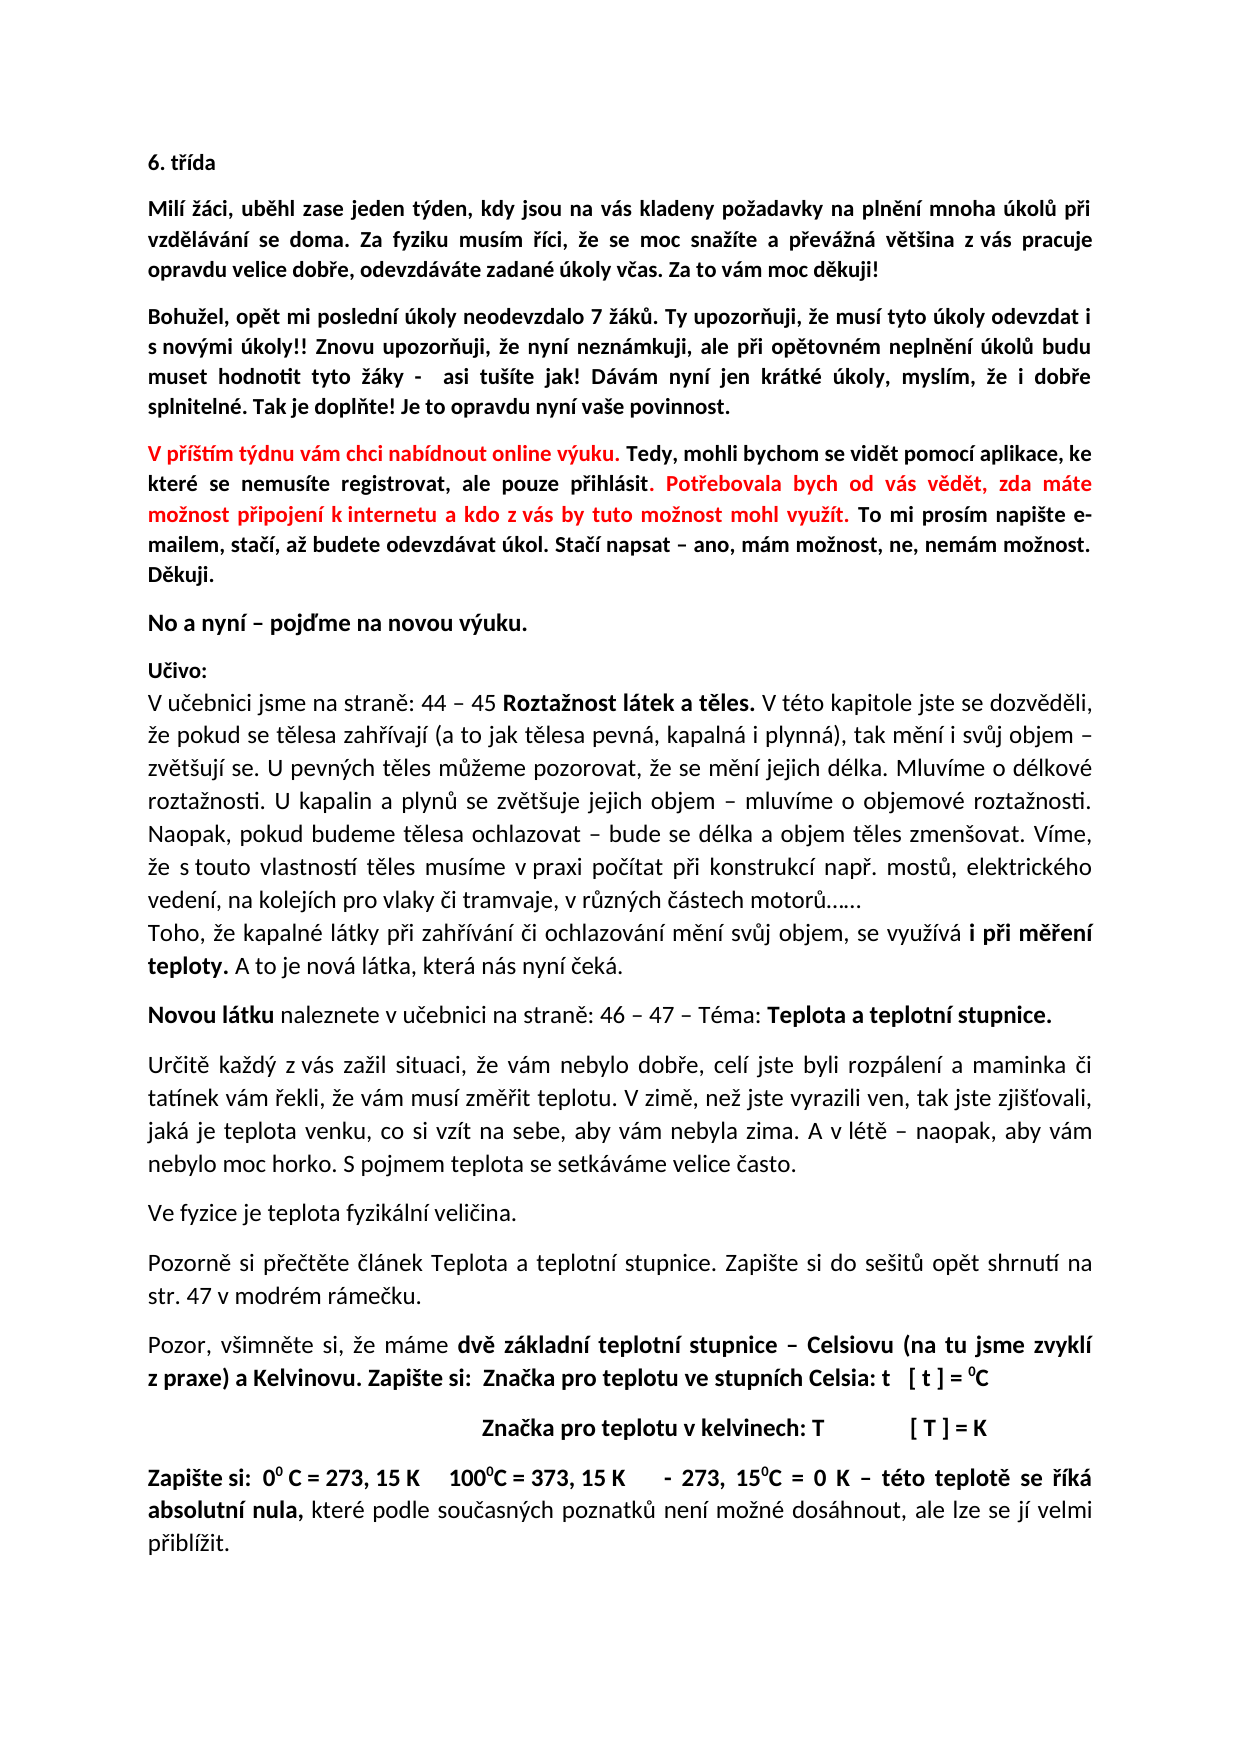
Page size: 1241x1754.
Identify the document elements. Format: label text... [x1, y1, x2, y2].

text Novou látku naleznete v učebnici na straně: 46 – 47 – Téma: Teplota a teplotní stupnice. [148, 1000, 1093, 1030]
text Ve fyzice je teplota fyzikální veličina. [148, 1198, 1093, 1228]
text Učivo: [148, 657, 1093, 684]
text Milí žáci, uběhl zase jeden týden, kdy jsou na vás kladeny požadavky na plnění mnoha úkolů při vzdělávání se doma. Za fyziku musím říci, že se moc snažíte a převážná většina z vás pracuje opravdu velice dobře, odevzdáváte zadané úkoly včas. Za to vám moc děkuji! [148, 194, 1093, 283]
text V učebnici jsme na straně: 44 – 45 Roztažnost látek a těles. V této kapitole jste se dozvěděli, že pokud se tělesa zahřívají (a to jak tělesa pevná, kapalná i plynná), tak mění i svůj objem – zvětšují se. U pevných těles můžeme pozorovat, že se mění jejich délka. Mluvíme o délkové roztažnosti. U kapalin a plynů se zvětšuje jejich objem – mluvíme o objemové roztažnosti. Naopak, pokud budeme tělesa ochlazovat – bude se délka a objem těles zmenšovat. Víme, že s touto vlastností těles musíme v praxi počítat při konstrukcí např. mostů, elektrického vedení, na kolejích pro vlaky či tramvaje, v různých částech motorů…… [148, 687, 1093, 915]
text V příštím týdnu vám chci nabídnout online výuku. Tedy, mohli bychom se vidět pomocí aplikace, ke které se nemusíte registrovat, ale pouze přihlásit. Potřebovala bych od vás vědět, zda máte možnost připojení k internetu a kdo z vás by tuto možnost mohl využít. To mi prosím napište e-mailem, stačí, až budete odevzdávat úkol. Stačí napsat – ano, mám možnost, ne, nemám možnost. Děkuji. [148, 439, 1093, 588]
text Určitě každý z vás zažil situaci, že vám nebylo dobře, celí jste byli rozpálení a maminka či tatínek vám řekli, že vám musí změřit teplotu. V zimě, než jste vyrazili ven, tak jste zjišťovali, jaká je teplota venku, co si vzít na sebe, aby vám nebyla zima. A v létě – naopak, aby vám nebylo moc horko. S pojmem teplota se setkáváme velice často. [148, 1049, 1093, 1178]
text No a nyní – pojďme na novou výuku. [148, 607, 1093, 637]
text Zapište si: 00 C = 273, 15 K 1000C = 373, 15 K - 273, 150C = 0 K – této teplotě se říká absolutní nula, které podle současných poznatků není možné dosáhnout, ale lze se jí velmi přiblížit. [148, 1462, 1093, 1558]
text Bohužel, opět mi poslední úkoly neodevzdalo 7 žáků. Ty upozorňuji, že musí tyto úkoly odevzdat i s novými úkoly!! Znovu upozorňuji, že nyní neznámkuji, ale při opětovném neplnění úkolů budu muset hodnotit tyto žáky - asi tušíte jak! Dávám nyní jen krátké úkoly, myslím, že i dobře splnitelné. Tak je doplňte! Je to opravdu nyní vaše povinnost. [148, 302, 1093, 420]
text Pozorně si přečtěte článek Teplota a teplotní stupnice. Zapište si do sešitů opět shrnutí na str. 47 v modrém rámečku. [148, 1247, 1093, 1311]
text 6. třída [148, 148, 1093, 176]
text Toho, že kapalné látky při zahřívání či ochlazování mění svůj objem, se využívá i při měření teploty. A to je nová látka, která nás nyní čeká. [148, 917, 1093, 981]
text Značka pro teplotu v kelvinech: T [ T ] = K [148, 1412, 1093, 1443]
text Pozor, všimněte si, že máme dvě základní teplotní stupnice – Celsiovu (na tu jsme zvyklí z praxe) a Kelvinovu. Zapište si: Značka pro teplotu ve stupních Celsia: t [ t ] = 0C [148, 1330, 1093, 1393]
